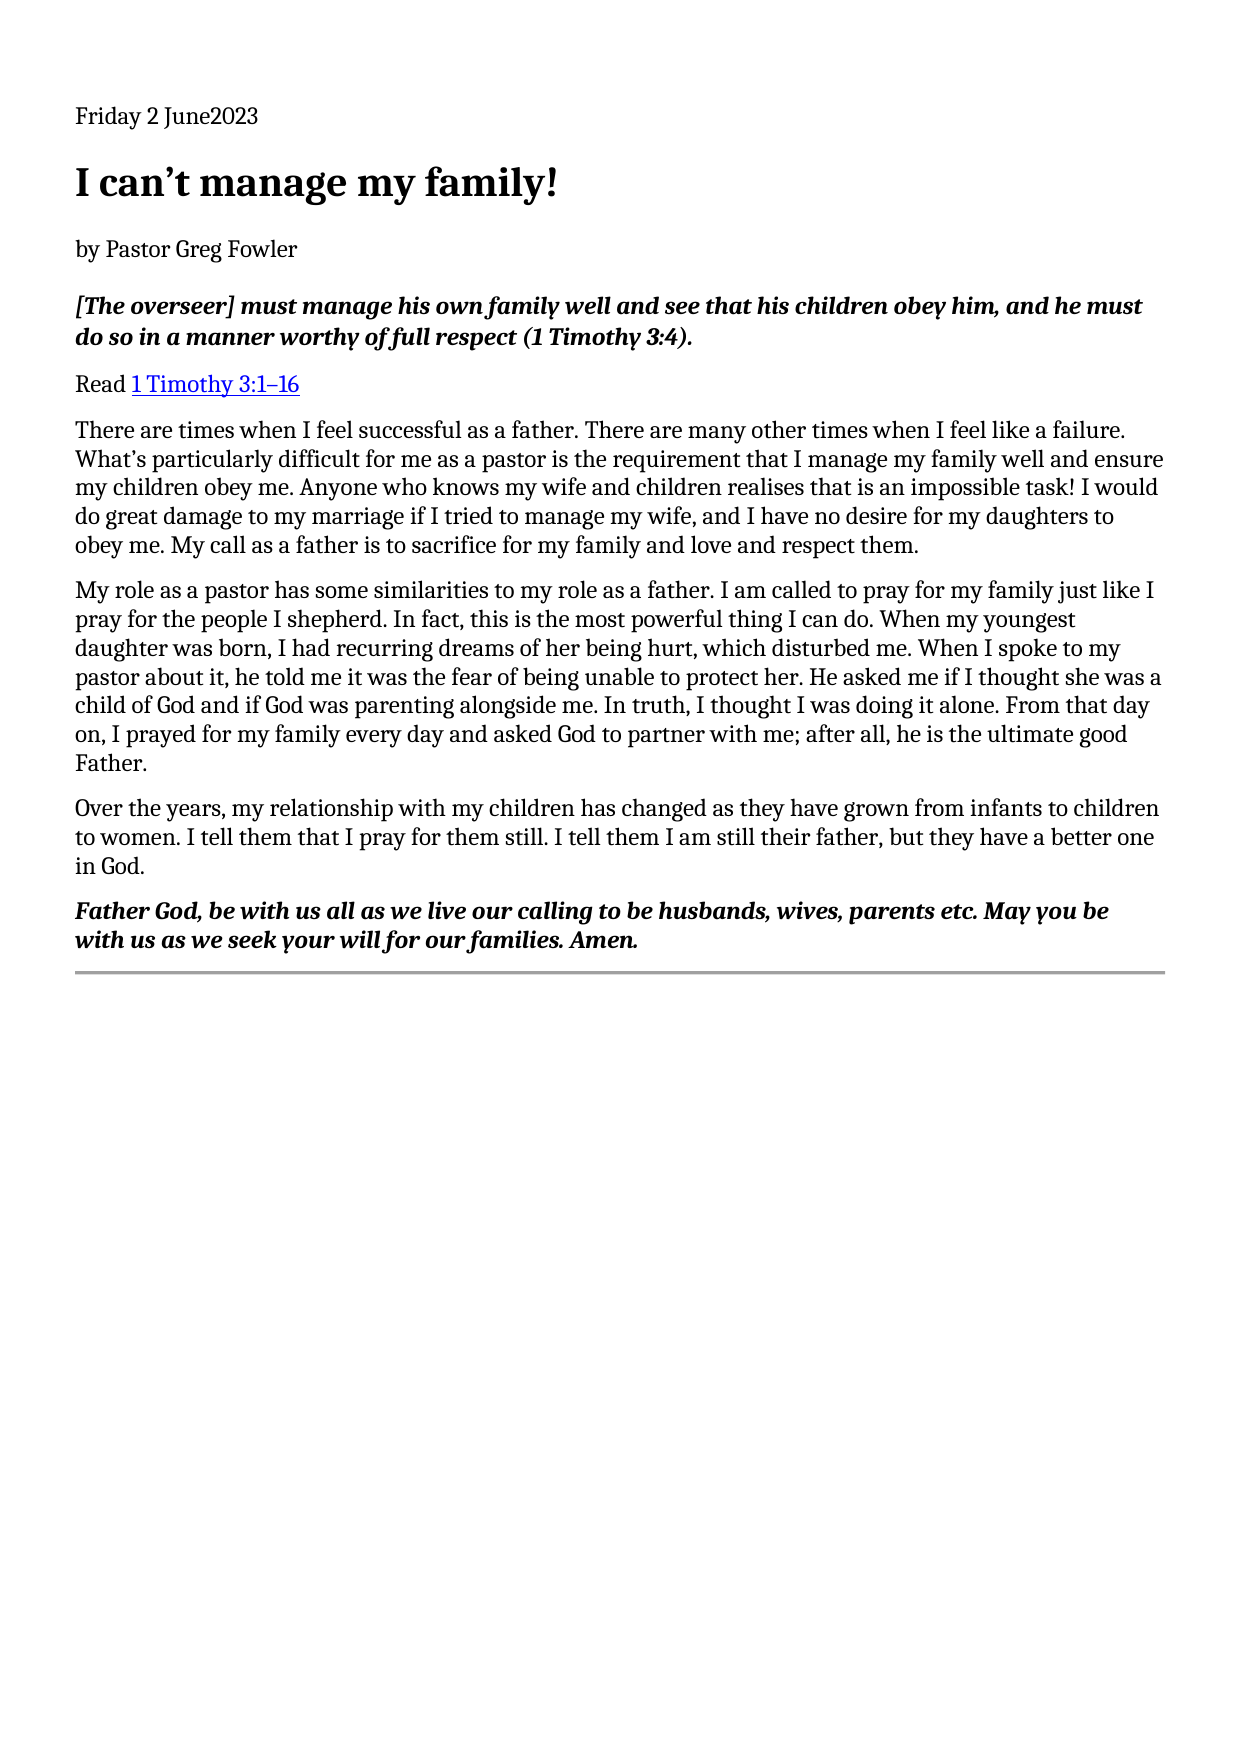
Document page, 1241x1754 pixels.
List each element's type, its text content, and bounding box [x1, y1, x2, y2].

text Over the years, my relationship with my children has changed as they have grown from infants to children to women. I tell them that I pray for them still. I tell them I am still their father, but they have a better one in God. [75, 794, 1165, 880]
text Father God, be with us all as we live our calling to be husbands, wives, parents etc. May you be with us as we seek your will for our families. Amen. [75, 897, 1165, 954]
text My role as a pastor has some similarities to my role as a father. I am called to pray for my family just like I pray for the people I shepherd. In fact, this is the most powerful thing I can do. When my youngest daughter was born, I had recurring dreams of her being hurt, which disturbed me. When I spoke to my pastor about it, he told me it was the fear of being unable to protect her. He asked me if I thought she was a child of God and if God was parenting alongside me. In truth, I thought I was doing it alone. From that day on, I prayed for my family every day and asked God to partner with me; after all, he is the ultimate good Father. [75, 576, 1165, 777]
text Friday 2 June2023 [75, 102, 1165, 131]
text I can’t manage my family! [75, 159, 1165, 207]
text There are times when I feel successful as a father. There are many other times when I feel like a failure. What’s particularly difficult for me as a pastor is the requirement that I manage my family well and ensure my children obey me. Anyone who knows my wife and children realises that is an impossible task! I would do great damage to my marriage if I tried to manage my wife, and I have no desire for my daughters to obey me. My call as a father is to sacrifice for my family and love and respect them. [75, 416, 1165, 559]
text by Pastor Greg Fowler [75, 235, 1165, 263]
text Read 1 Timothy 3:1–16 [75, 370, 1165, 399]
text [The overseer] must manage his own family well and see that his children obey him, and he must do so in a manner worthy of full respect (1 Timothy 3:4). [75, 292, 1165, 351]
